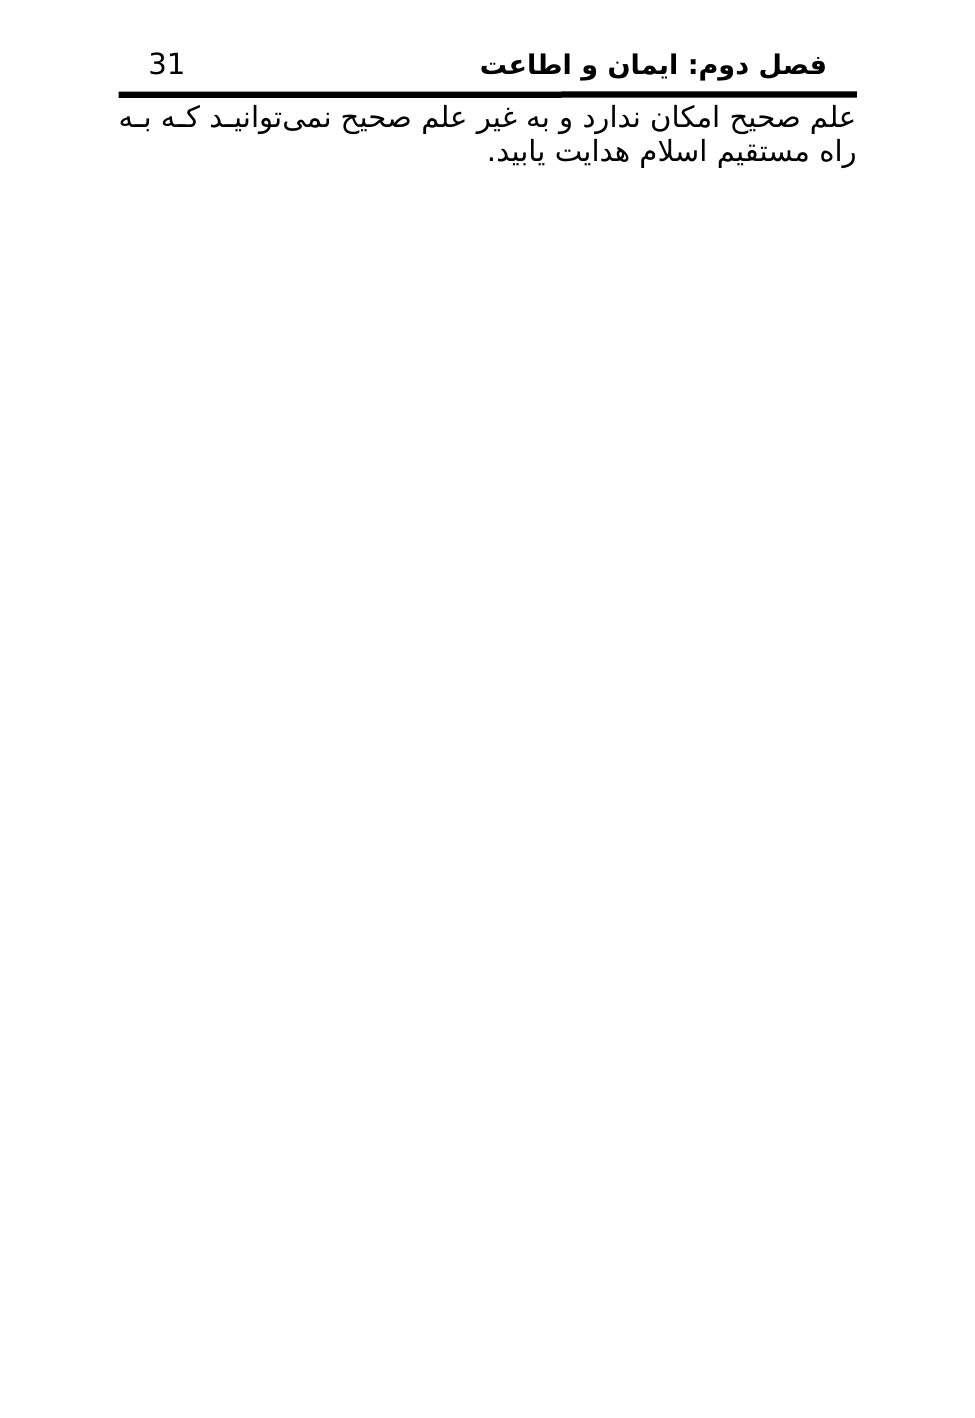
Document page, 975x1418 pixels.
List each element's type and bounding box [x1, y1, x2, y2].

text [118, 100, 857, 168]
